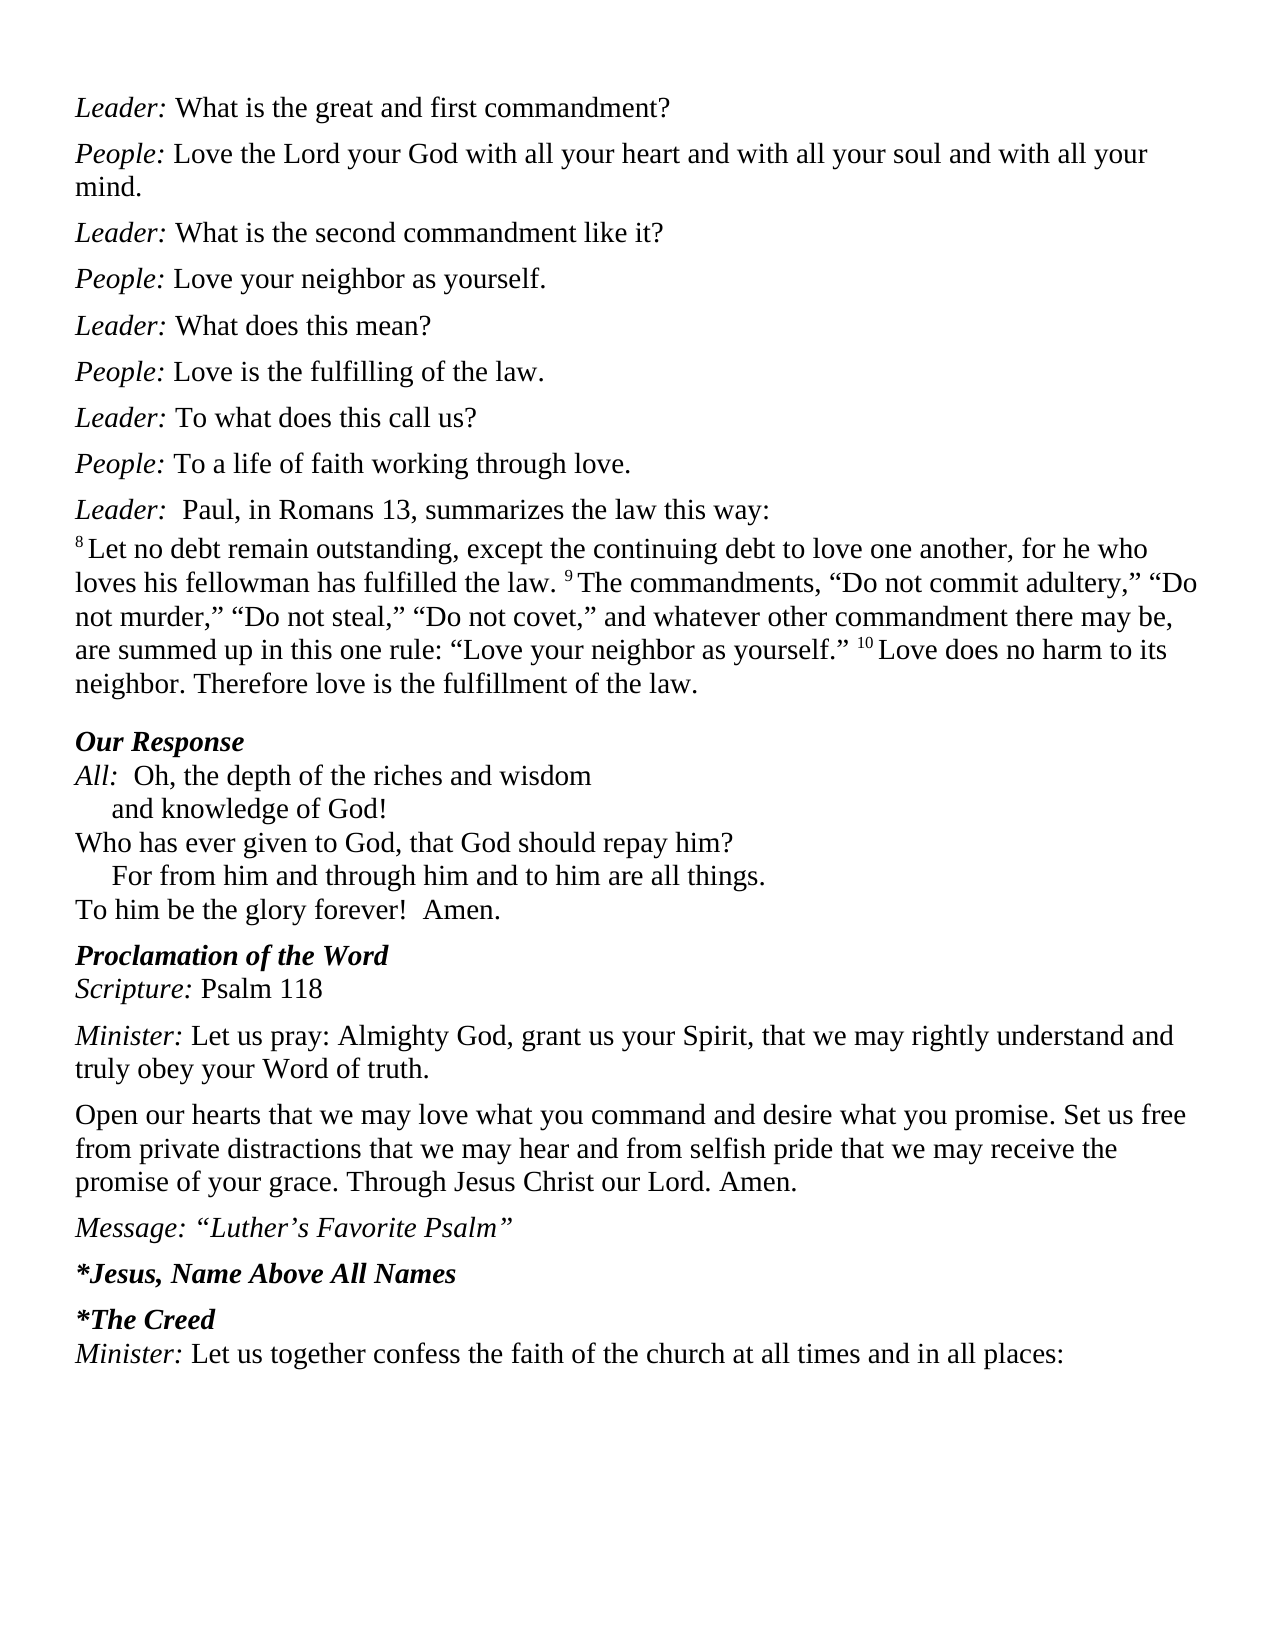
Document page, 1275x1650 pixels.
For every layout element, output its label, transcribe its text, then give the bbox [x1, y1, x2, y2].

text Leader: What is the second commandment like it? [75, 216, 1200, 249]
text *Jesus, Name Above All Names [75, 1256, 1200, 1290]
text Leader: To what does this call us? [75, 400, 1200, 433]
text People: To a life of faith working through love. [75, 446, 1200, 479]
text Message: “Luther’s Favorite Psalm” [75, 1210, 1200, 1244]
text Leader: Paul, in Romans 13, summarizes the law this way: [75, 492, 1200, 525]
text Minister: Let us pray: Almighty God, grant us your Spirit, that we may rightly understand and truly obey your Word of truth. [75, 1018, 1200, 1085]
text People: Love the Lord your God with all your heart and with all your soul and with all your mind. [75, 136, 1200, 203]
text Leader: What does this mean? [75, 308, 1200, 341]
text Open our hearts that we may love what you command and desire what you promise. Set us free from private distractions that we may hear and from selfish pride that we may receive the promise of your grace. Through Jesus Christ our Lord. Amen. [75, 1097, 1200, 1198]
text *The Creed Minister: Let us together confess the faith of the church at all times and in all places: [75, 1302, 1200, 1369]
text Proclamation of the Word Scripture: Psalm 118 [75, 938, 1200, 1005]
text People: Love your neighbor as yourself. [75, 262, 1200, 295]
text Leader: What is the great and first commandment? [75, 90, 1200, 123]
text 8 Let no debt remain outstanding, except the continuing debt to love one another, for he who loves his fellowman has fulfilled the law. 9 The commandments, “Do not commit adultery,” “Do not murder,” “Do not steal,” “Do not covet,” and whatever other commandment there may be, are summed up in this one rule: “Love your neighbor as yourself.” 10 Love does no harm to its neighbor. Therefore love is the fulfillment of the law. [75, 532, 1200, 699]
text People: Love is the fulfilling of the law. [75, 354, 1200, 387]
text Our Response All: Oh, the depth of the riches and wisdom and knowledge of God! Who has ever given to God, that God should repay him? For from him and through him and to him are all things. To him be the glory forever! Amen. [75, 724, 1200, 926]
